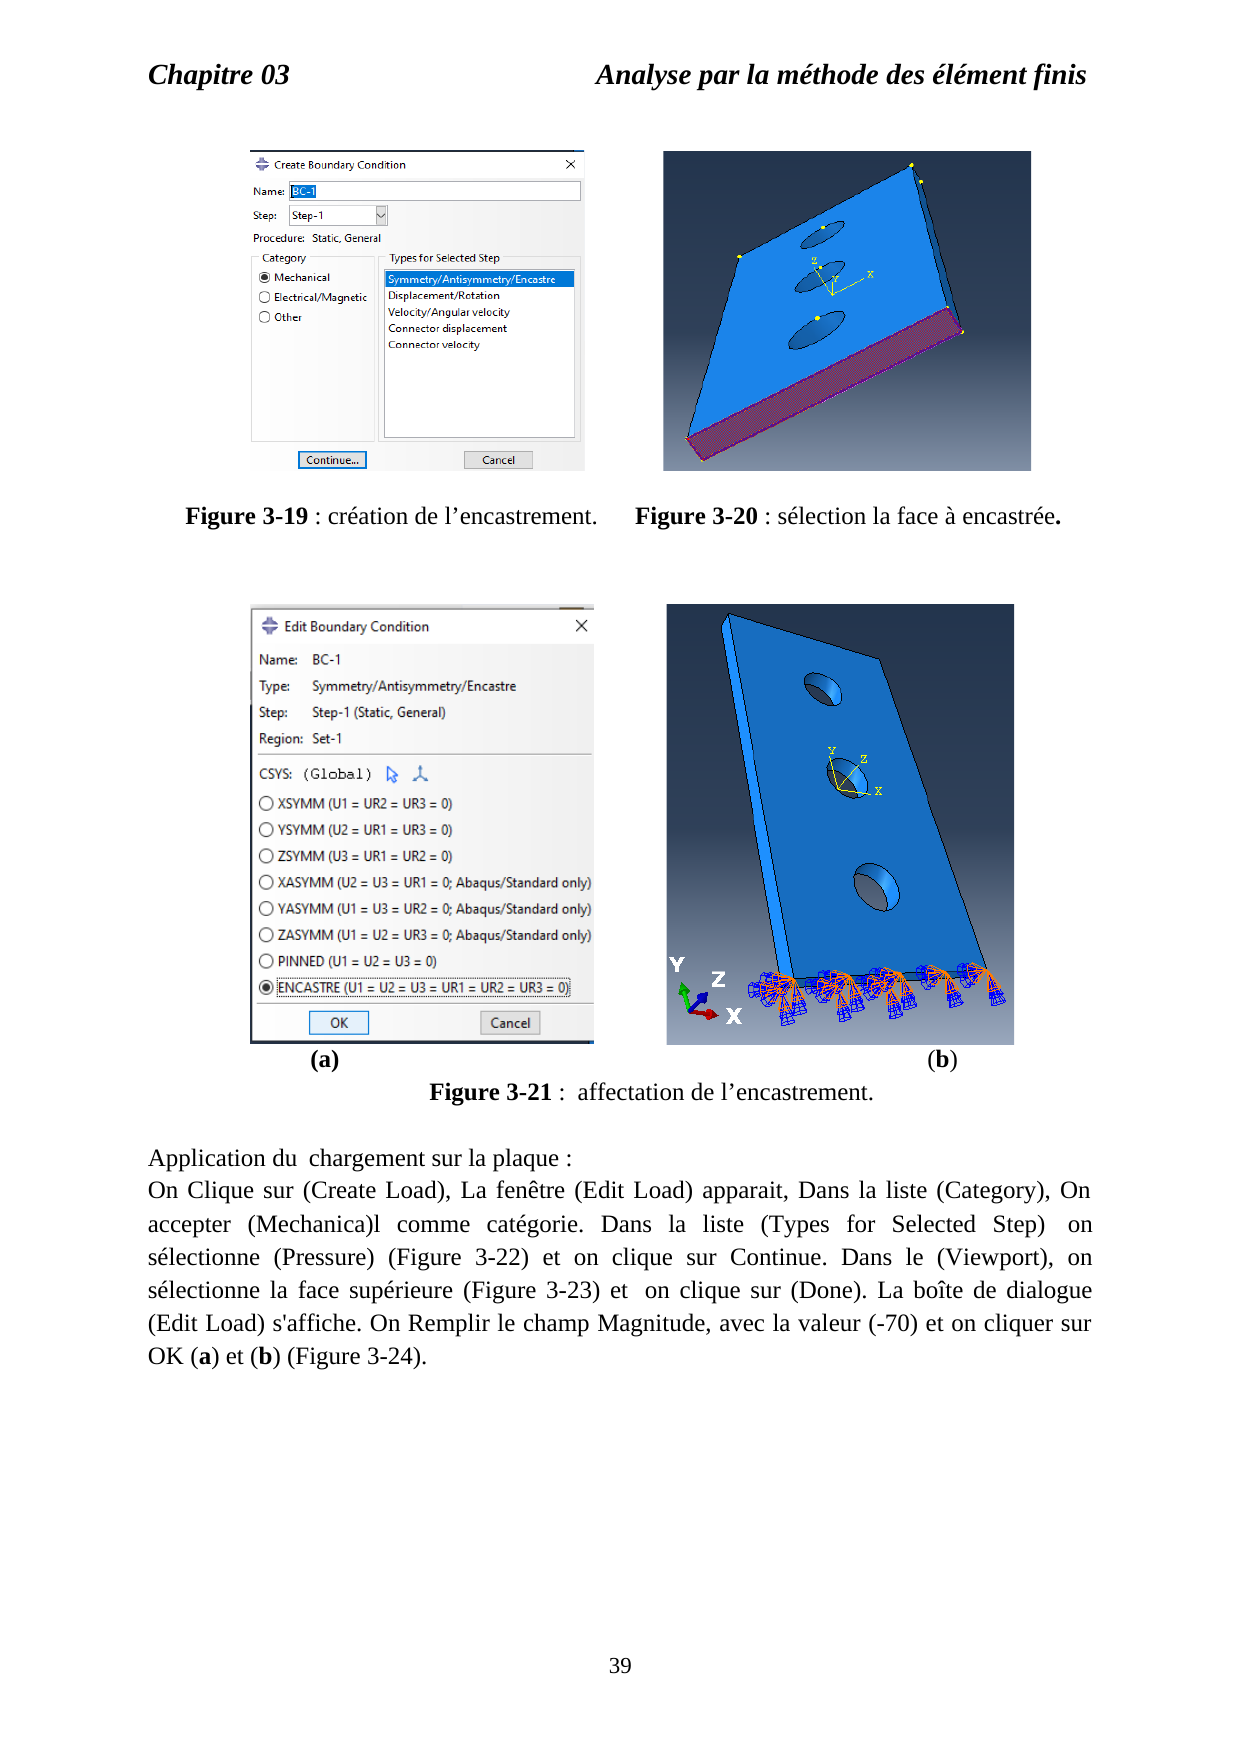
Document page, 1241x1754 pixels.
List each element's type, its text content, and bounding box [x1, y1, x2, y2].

picture [250, 150, 585, 471]
text Application du chargement sur la plaque : [148, 1143, 1146, 1171]
text Figure 3-21 : affectation de l’encastrement. [429, 1077, 1146, 1105]
picture [663, 151, 1032, 471]
picture [250, 604, 594, 1044]
text Figure 3-19 : création de l’encastrement. Figure 3-20 : sélection la face à encastrée. [185, 501, 1146, 529]
text On Clique sur (Create Load), La fenêtre (Edit Load) apparait, Dans la liste (Category), On accepter (Mechanica)l comme catégorie. Dans la liste (Types for Selected Step) on sélectionne (Pressure) (Figure 3-22) et on clique sur Continue. Dans le (Viewport), on sélectionne la face supérieure (Figure 3-23) et on clique sur (Done). La boîte de dialogue (Edit Load) s'affiche. On Remplir le champ Magnitude, avec la valeur (-70) et on cliquer sur OK (a) et (b) (Figure 3-24). [148, 1176, 1093, 1369]
picture [666, 604, 1015, 1045]
